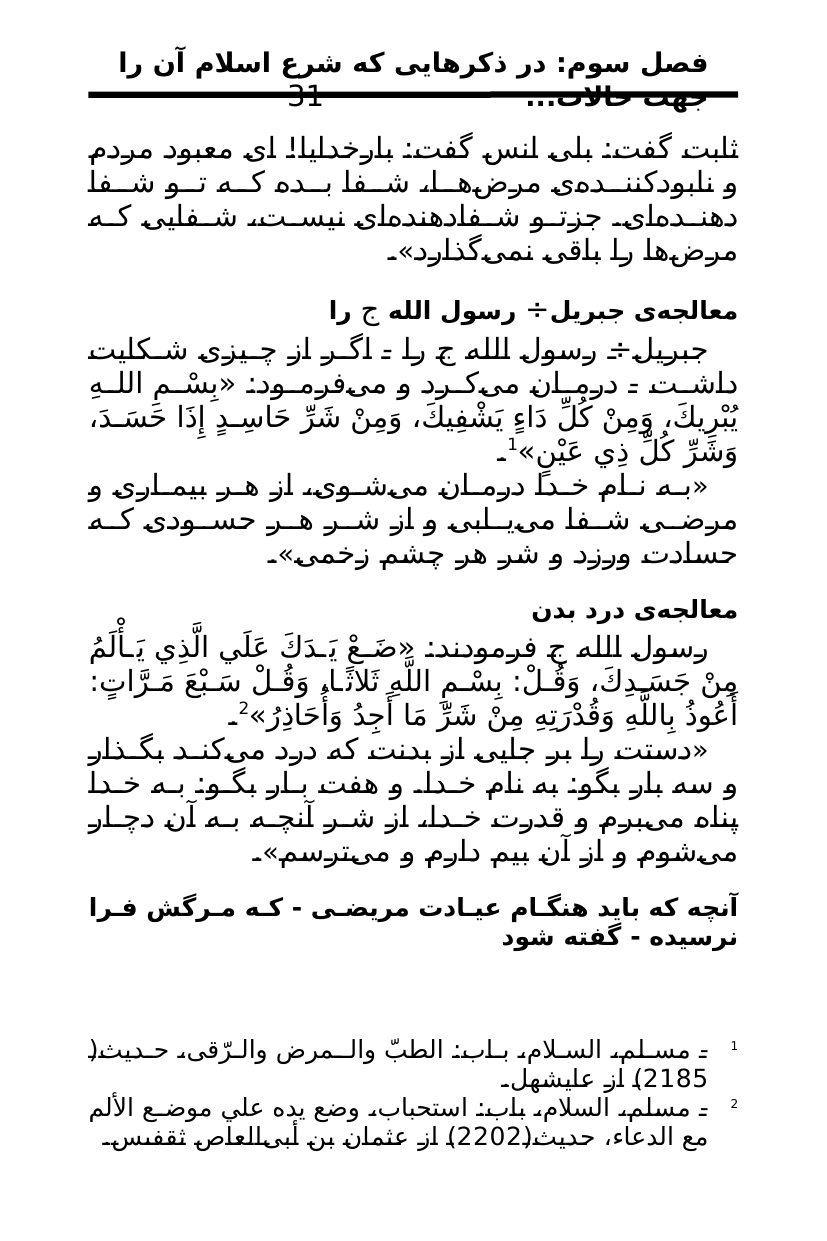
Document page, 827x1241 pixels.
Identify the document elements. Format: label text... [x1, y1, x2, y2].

text «به نام خدا درمان می‌شوی، از هر بیماری و مرضی شفا می‌یابی و از شر هر حسودی که حسادت ورزد و شر هر چشم زخمی». [89, 468, 738, 570]
text آنچه که باید هنگام عیادت مریضی - که مرگش فرا نرسیده - گفته شود [89, 893, 738, 952]
text معالجه‌ی درد بدن [89, 595, 738, 624]
text «دستت را بر جایی از بدنت که درد می‌کند بگذار و سه بار بگو: به نام خدا. و هفت بار بگو: به خدا پناه می‌برم و قدرت خدا، از شر آنچه به آن دچار می‌شوم و از آن بیم دارم و می‌ترسم». [89, 733, 738, 868]
text معالجه‌ی جبریل÷ رسول الله ج را [89, 292, 738, 326]
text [89, 132, 738, 267]
text جبریل÷ رسول الله ج را - اگر از چیزی شکایت داشت - درمان می‌کرد و می‌فرمود: «بِسْمِ اللهِ يُبْرِيكَ، وَمِنْ كُلِّ دَاءٍ يَشْفِيكَ، وَمِنْ شَرِّ حَاسِدٍ إِذَا حَسَدَ، وَشَرِّ كُلِّ ذِي عَيْنٍ». [89, 333, 738, 468]
text رسول الله ج فرمودند: «ضَعْ يَدَكَ عَلَي الَّذِي يَأْلَمُ مِنْ جَسَدِكَ، وَقُلْ: بِسْمِ اللَّهِ ثَلاثًا، وَقُلْ سَبْعَ مَرَّاتٍ: أَعُوذُ بِاللَّهِ وَقُدْرَتِهِ مِنْ شَرِّ مَا أَجِدُ وَأُحَاذِرُ». [89, 631, 738, 733]
